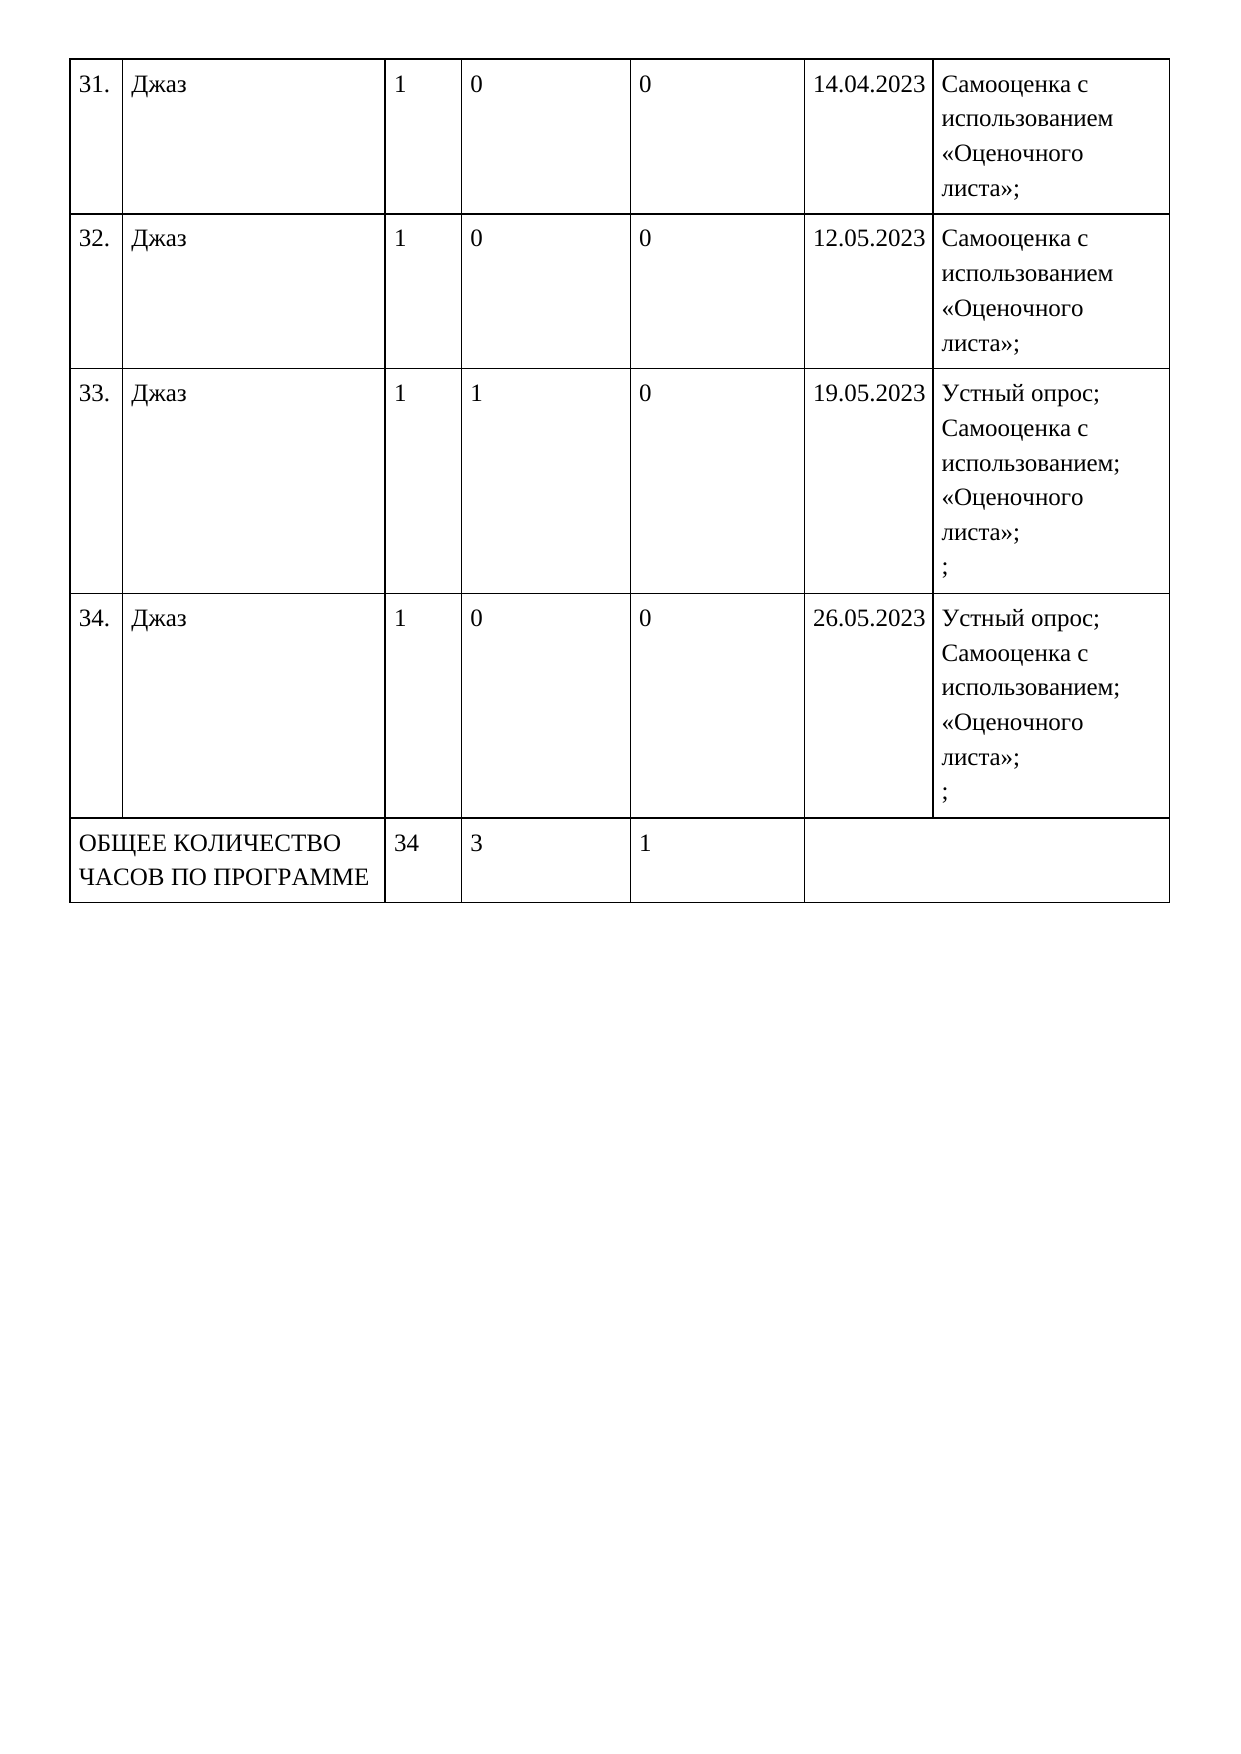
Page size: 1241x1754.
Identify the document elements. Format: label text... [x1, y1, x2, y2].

table_cell 1 [386, 369, 461, 592]
table_header 1 [386, 60, 461, 213]
table_cell 0 [631, 369, 804, 592]
table_cell [805, 819, 1169, 902]
table_cell 26.05.2023 [805, 594, 932, 817]
table_cell 0 [631, 594, 804, 817]
table_cell 33. [71, 369, 122, 592]
table_cell Устный опрос; Самооценка с использованием; «Оценочного листа»; ; [934, 594, 1169, 817]
table_header 31. [71, 60, 122, 213]
table_header 14.04.2023 [805, 60, 932, 213]
table_cell 3 [462, 819, 630, 902]
table_header 0 [631, 60, 804, 213]
table_cell Джаз [123, 369, 384, 592]
table_cell 0 [631, 215, 804, 368]
table_cell 32. [71, 215, 122, 368]
table_cell Джаз [123, 594, 384, 817]
table_cell 19.05.2023 [805, 369, 932, 592]
table_cell 34 [386, 819, 461, 902]
table_cell Самооценка с использованием «Оценочного листа»; [934, 215, 1169, 368]
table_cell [934, 369, 1169, 592]
table_cell 0 [462, 215, 630, 368]
table_cell ОБЩЕЕ КОЛИЧЕСТВО ЧАСОВ ПО ПРОГРАММЕ [71, 819, 384, 902]
table_header Джаз [123, 60, 384, 213]
table_cell 12.05.2023 [805, 215, 932, 368]
table_header 0 [462, 60, 630, 213]
table_cell 1 [631, 819, 804, 902]
table_cell 34. [71, 594, 122, 817]
table_cell 1 [386, 594, 461, 817]
table_cell Джаз [123, 215, 384, 368]
table_cell 0 [462, 594, 630, 817]
table_header Самооценка с использованием «Оценочного листа»; [934, 60, 1169, 213]
table_cell 1 [386, 215, 461, 368]
table_cell 1 [462, 369, 630, 592]
